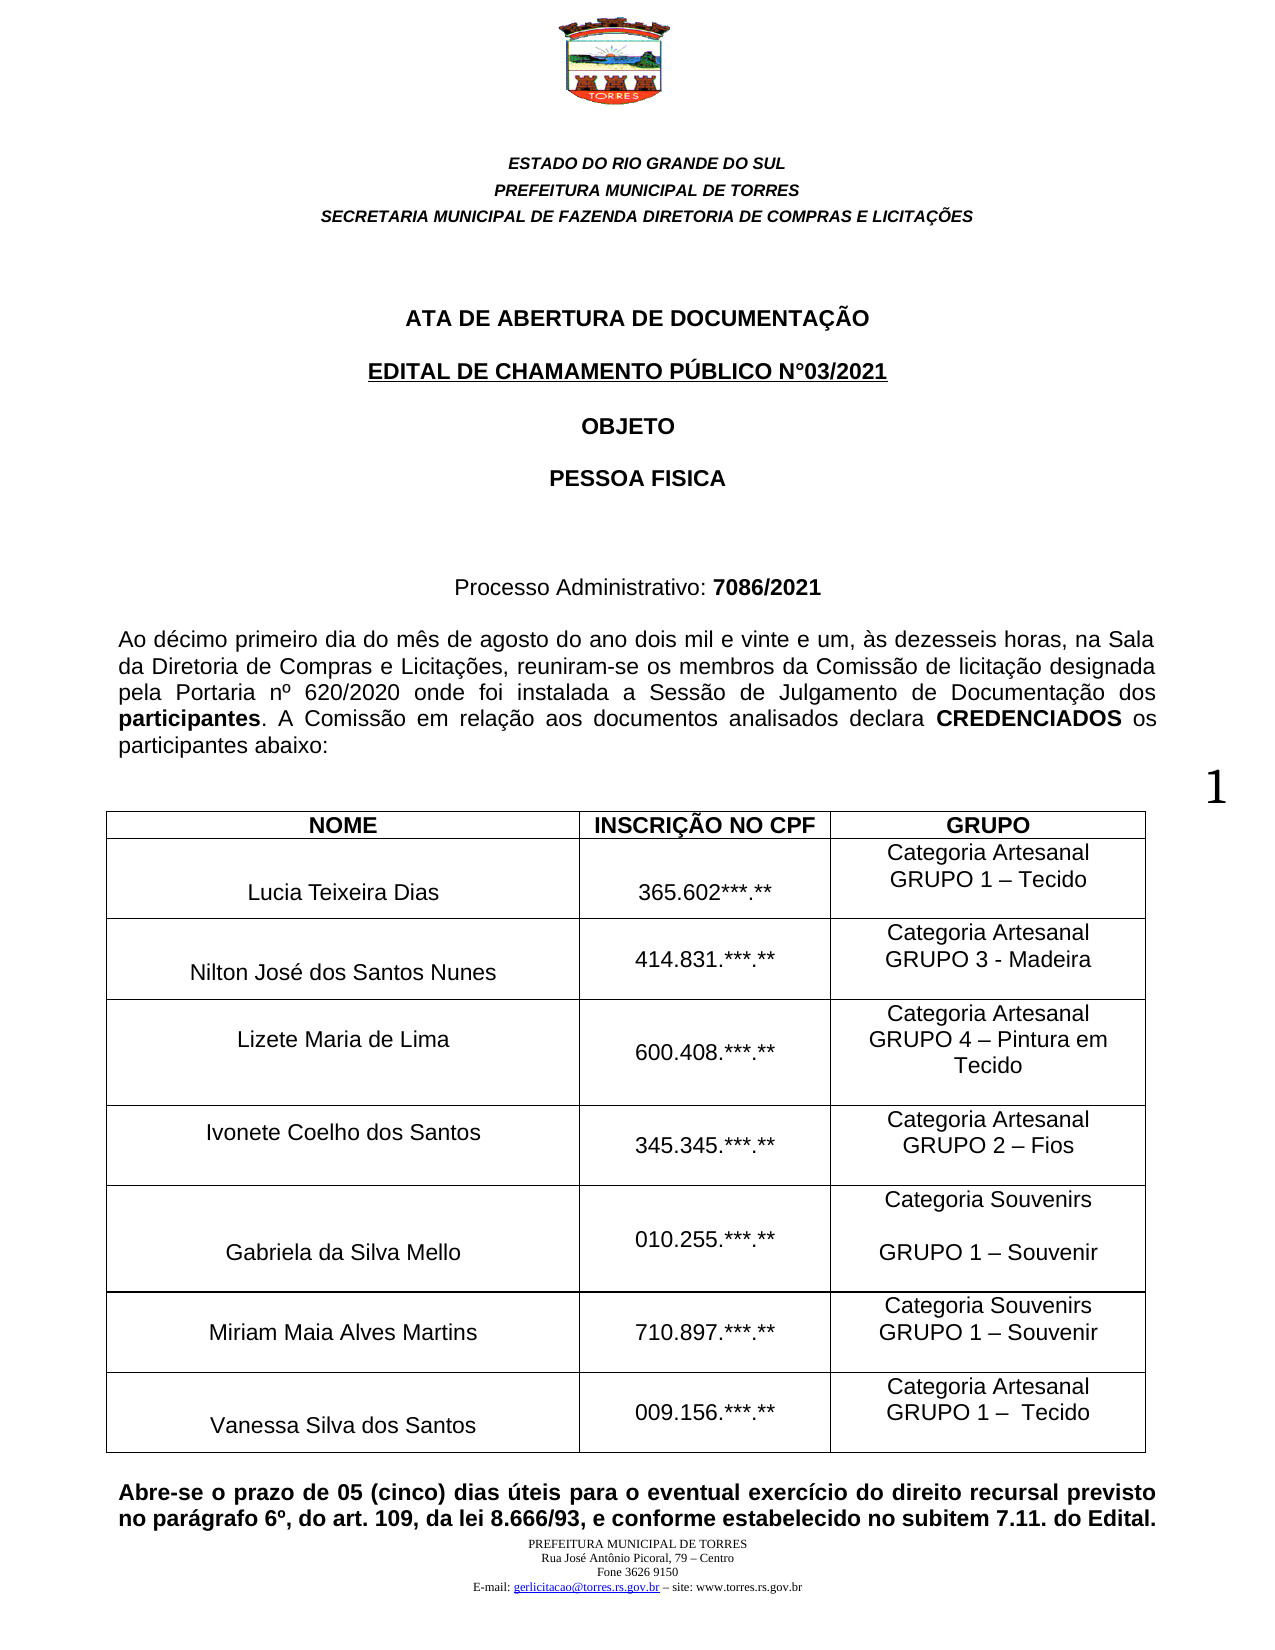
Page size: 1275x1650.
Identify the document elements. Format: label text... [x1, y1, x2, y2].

table_cell Vanessa Silva dos Santos [107, 1373, 579, 1452]
table_cell Miriam Maia Alves Martins [107, 1293, 579, 1372]
table_cell Ivonete Coelho dos Santos [107, 1106, 579, 1185]
table_cell 345.345.***.** [580, 1106, 830, 1185]
table_cell 600.408.***.** [580, 1000, 830, 1105]
table_cell Lizete Maria de Lima [107, 1000, 579, 1105]
table_header GRUPO [831, 812, 1145, 838]
text PESSOA FISICA [118, 465, 1157, 492]
text Processo Administrativo: 7086/2021 [118, 574, 1157, 600]
table_cell 365.602***.** [580, 839, 830, 918]
table_header NOME [107, 812, 579, 838]
table_header INSCRIÇÃO NO CPF [580, 812, 830, 838]
table_cell Categoria Souvenirs GRUPO 1 – Souvenir [831, 1293, 1145, 1372]
text Ao décimo primeiro dia do mês de agosto do ano dois mil e vinte e um, às dezesseis horas, na Sala da Diretoria de Compras e Licitações, reuniram-se os membros da Comissão de licitação designada pela Portaria nº 620/2020 onde foi instalada a Sessão de Julgamento de Documentação dos participantes. A Comissão em relação aos documentos analisados declara CREDENCIADOS os participantes abaixo: [118, 626, 1157, 758]
table_cell Gabriela da Silva Mello [107, 1186, 579, 1291]
text ATA DE ABERTURA DE DOCUMENTAÇÃO [118, 305, 1157, 332]
table_cell Nilton José dos Santos Nunes [107, 919, 579, 998]
table_cell 009.156.***.** [580, 1373, 830, 1452]
picture [551, 13, 682, 112]
table_cell Categoria Artesanal GRUPO 3 - Madeira [831, 919, 1145, 998]
table_cell 710.897.***.** [580, 1293, 830, 1372]
table_cell Categoria Souvenirs GRUPO 1 – Souvenir [831, 1186, 1145, 1291]
table_cell Categoria Artesanal GRUPO 4 – Pintura em Tecido [831, 1000, 1145, 1105]
table_cell Lucia Teixeira Dias [107, 839, 579, 918]
table_cell 010.255.***.** [580, 1186, 830, 1291]
table_cell Categoria Artesanal GRUPO 1 – Tecido [831, 1373, 1145, 1452]
table_cell Categoria Artesanal GRUPO 1 – Tecido [831, 839, 1145, 918]
text EDITAL DE CHAMAMENTO PÚBLICO N°03/2021 [118, 358, 1137, 384]
table_cell 414.831.***.** [580, 919, 830, 998]
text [118, 1479, 1157, 1532]
table_cell Categoria Artesanal GRUPO 2 – Fios [831, 1106, 1145, 1185]
text OBJETO [208, 413, 1048, 439]
